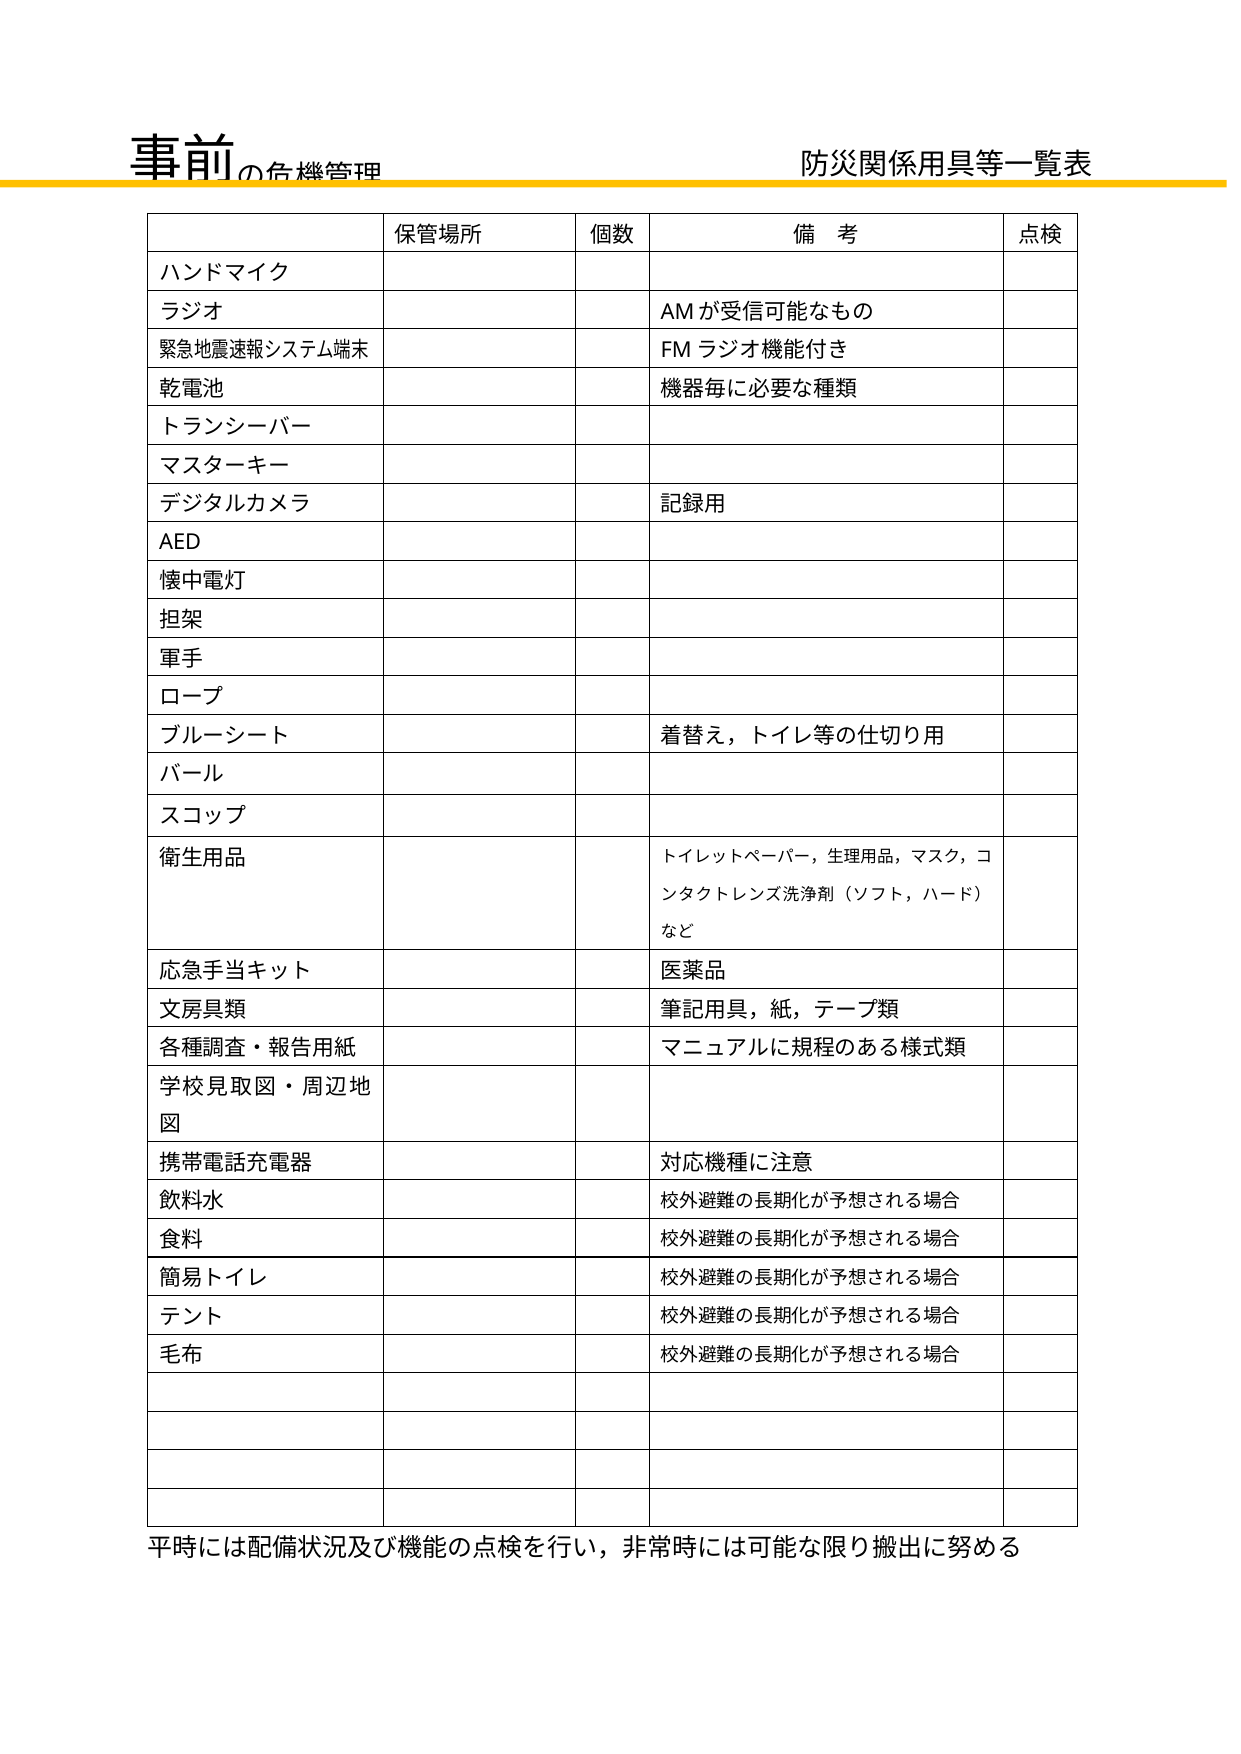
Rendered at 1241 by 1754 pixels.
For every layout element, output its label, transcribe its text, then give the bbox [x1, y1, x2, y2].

table_cell [384, 561, 575, 598]
table_cell [576, 1142, 649, 1179]
table_cell [1004, 1219, 1077, 1256]
table_cell [1004, 638, 1077, 675]
table_cell [576, 406, 649, 444]
table_cell 飲料水 [148, 1180, 383, 1218]
table_cell [384, 715, 575, 752]
table_cell [576, 1296, 649, 1333]
table_cell [576, 950, 649, 988]
table_header 保管場所 [384, 214, 575, 251]
table_cell 機器毎に必要な種類 [650, 368, 1003, 405]
table_cell [148, 1373, 383, 1411]
table_cell [384, 406, 575, 444]
table_cell [576, 291, 649, 328]
table_cell 毛布 [148, 1335, 383, 1372]
table_cell [1004, 561, 1077, 598]
table_cell トランシーバー [148, 406, 383, 444]
table_cell [384, 1258, 575, 1295]
table_cell 筆記用具，紙，テープ類 [650, 989, 1003, 1026]
table_cell [384, 837, 575, 949]
table_cell AED [148, 522, 383, 559]
table_cell [650, 638, 1003, 675]
table_cell 応急手当キット [148, 950, 383, 988]
table_cell [1004, 1142, 1077, 1179]
table_cell マスターキー [148, 445, 383, 482]
table_cell [576, 1180, 649, 1218]
table_cell [576, 329, 649, 367]
table_cell 文房具類 [148, 989, 383, 1026]
table_cell [384, 368, 575, 405]
table_cell ブルーシート [148, 715, 383, 752]
table_cell [576, 715, 649, 752]
table_cell [1004, 950, 1077, 988]
table_cell [576, 1219, 649, 1256]
table_cell [384, 1489, 575, 1526]
table_cell [384, 795, 575, 836]
table_header 備 考 [650, 214, 1003, 251]
table_cell [1004, 368, 1077, 405]
table_cell ロープ [148, 676, 383, 714]
table_cell [576, 795, 649, 836]
table_cell [384, 1373, 575, 1411]
table_cell 医薬品 [650, 950, 1003, 988]
table_cell 携帯電話充電器 [148, 1142, 383, 1179]
table_cell [650, 1066, 1003, 1141]
table_cell [576, 638, 649, 675]
table_cell [576, 522, 649, 559]
table_cell ハンドマイク [148, 252, 383, 290]
table_cell [576, 484, 649, 521]
table_cell [576, 445, 649, 482]
table_cell 各種調査・報告用紙 [148, 1027, 383, 1065]
table_cell [1004, 1373, 1077, 1411]
table_cell 衛生用品 [148, 837, 383, 949]
table_cell 簡易トイレ [148, 1258, 383, 1295]
table_cell 校外避難の長期化が予想される場合 [650, 1180, 1003, 1218]
table_cell [650, 676, 1003, 714]
table_cell [650, 1412, 1003, 1449]
table_cell [1004, 522, 1077, 559]
table_cell [576, 1335, 649, 1372]
table_cell [576, 599, 649, 637]
table_cell 記録用 [650, 484, 1003, 521]
table_cell [384, 252, 575, 290]
text 平時には配備状況及び機能の点検を行い，非常時には可能な限り搬出に努める [148, 1527, 1092, 1565]
table_cell 校外避難の長期化が予想される場合 [650, 1296, 1003, 1333]
table_cell AMが受信可能なもの [650, 291, 1003, 328]
table_cell [1004, 484, 1077, 521]
table_cell [576, 252, 649, 290]
table_cell [1004, 676, 1077, 714]
table_cell [650, 522, 1003, 559]
table_cell ラジオ [148, 291, 383, 328]
table_cell [1004, 329, 1077, 367]
table_cell 着替え，トイレ等の仕切り用 [650, 715, 1003, 752]
table_header [148, 214, 383, 251]
table_cell [1004, 445, 1077, 482]
table_header 個数 [576, 214, 649, 251]
table_cell [650, 445, 1003, 482]
table_cell [384, 950, 575, 988]
table_cell [384, 1180, 575, 1218]
table_cell [576, 1373, 649, 1411]
table_cell [576, 1066, 649, 1141]
table_cell [1004, 1027, 1077, 1065]
table_cell [384, 599, 575, 637]
table_cell [576, 368, 649, 405]
table_cell FMラジオ機能付き [650, 329, 1003, 367]
table_cell [1004, 1180, 1077, 1218]
table_cell 懐中電灯 [148, 561, 383, 598]
table_cell [576, 1412, 649, 1449]
table_cell 軍手 [148, 638, 383, 675]
table_cell [384, 484, 575, 521]
table_cell [1004, 1335, 1077, 1372]
table_cell [148, 1489, 383, 1526]
table_cell [650, 1373, 1003, 1411]
table_cell [384, 638, 575, 675]
table_cell [384, 1335, 575, 1372]
table_cell [1004, 1258, 1077, 1295]
table_cell [1004, 1412, 1077, 1449]
table_cell [576, 1258, 649, 1295]
table_cell [1004, 291, 1077, 328]
table_cell [384, 1296, 575, 1333]
table_cell [384, 1142, 575, 1179]
table_cell 担架 [148, 599, 383, 637]
table_cell [1004, 406, 1077, 444]
table_cell [576, 561, 649, 598]
table_cell [384, 445, 575, 482]
table_cell [576, 989, 649, 1026]
table_cell [650, 561, 1003, 598]
table_cell トイレットペーパー，生理用品，マスク，コンタクトレンズ洗浄剤（ソフト，ハード） など [650, 837, 1003, 949]
table_cell [1004, 1489, 1077, 1526]
table_cell [576, 676, 649, 714]
table_cell [576, 1027, 649, 1065]
table_cell [384, 522, 575, 559]
table_cell [1004, 1066, 1077, 1141]
table_cell デジタルカメラ [148, 484, 383, 521]
table_cell [384, 1027, 575, 1065]
table_cell [650, 599, 1003, 637]
table_cell [384, 291, 575, 328]
table_cell [1004, 795, 1077, 836]
table_cell 対応機種に注意 [650, 1142, 1003, 1179]
table_cell [148, 1450, 383, 1488]
table_cell [148, 1412, 383, 1449]
table_cell 校外避難の長期化が予想される場合 [650, 1258, 1003, 1295]
table_cell [576, 1489, 649, 1526]
table_cell [650, 252, 1003, 290]
table_cell 学校見取図・周辺地図 [148, 1066, 383, 1141]
table_cell [1004, 989, 1077, 1026]
table_cell マニュアルに規程のある様式類 [650, 1027, 1003, 1065]
table_cell [650, 406, 1003, 444]
table_cell [384, 1219, 575, 1256]
table_cell [1004, 599, 1077, 637]
table_cell [384, 676, 575, 714]
table_cell [650, 1489, 1003, 1526]
table_cell テント [148, 1296, 383, 1333]
table_cell [384, 1066, 575, 1141]
table_cell 校外避難の長期化が予想される場合 [650, 1335, 1003, 1372]
table_cell 食料 [148, 1219, 383, 1256]
table_cell [1004, 1296, 1077, 1333]
table_cell [384, 1450, 575, 1488]
table_cell [650, 795, 1003, 836]
table_cell 校外避難の長期化が予想される場合 [650, 1219, 1003, 1256]
table_cell [576, 1450, 649, 1488]
table_cell スコップ [148, 795, 383, 836]
table_cell [1004, 837, 1077, 949]
table_cell [1004, 252, 1077, 290]
table_cell [384, 329, 575, 367]
table_cell 乾電池 [148, 368, 383, 405]
table_cell 緊急地震速報システム端末 [148, 329, 383, 367]
table_cell [1004, 753, 1077, 794]
table_cell [384, 1412, 575, 1449]
table_cell [1004, 1450, 1077, 1488]
table_cell [1004, 715, 1077, 752]
table_cell [576, 753, 649, 794]
table_cell [576, 837, 649, 949]
table_cell [650, 753, 1003, 794]
table_cell [650, 1450, 1003, 1488]
table_cell バール [148, 753, 383, 794]
table_header 点検 [1004, 214, 1077, 251]
table_cell [384, 989, 575, 1026]
table_cell [384, 753, 575, 794]
